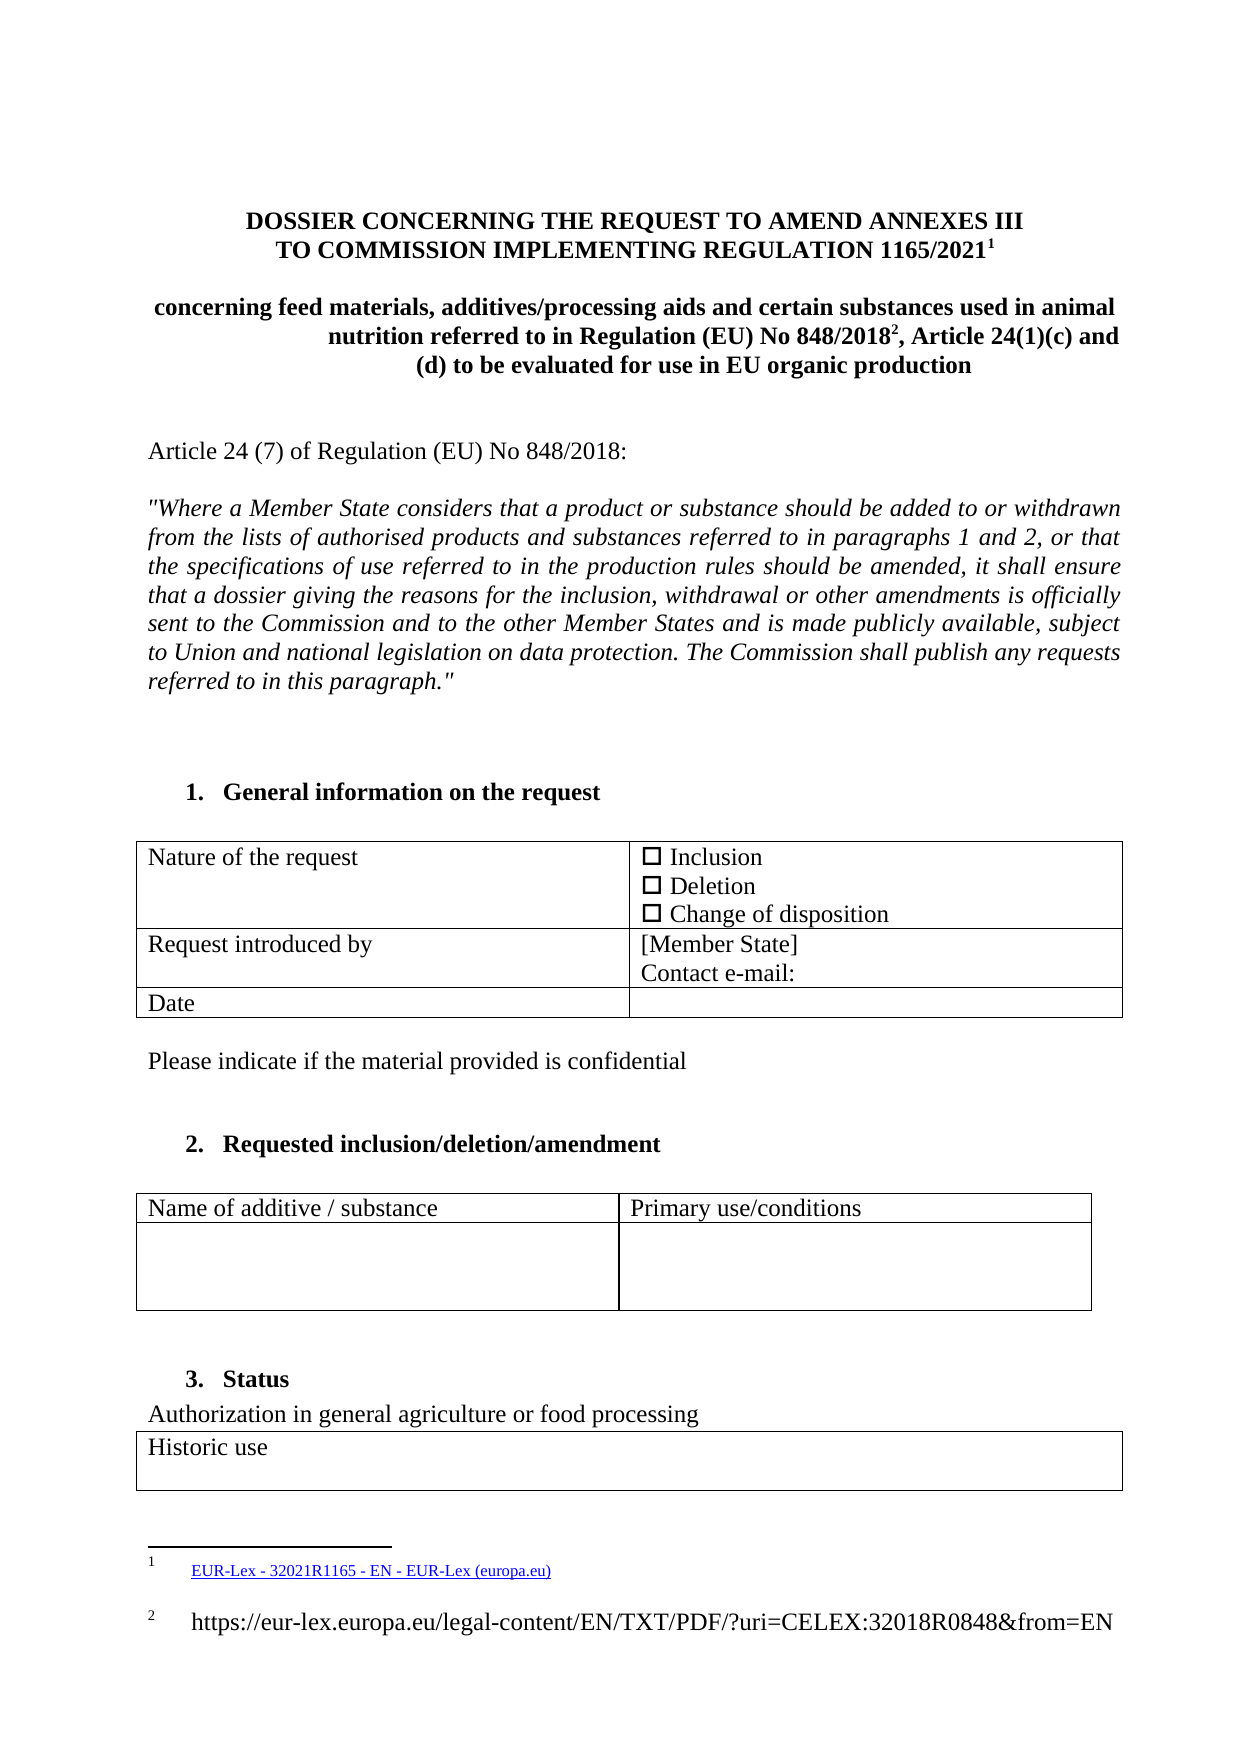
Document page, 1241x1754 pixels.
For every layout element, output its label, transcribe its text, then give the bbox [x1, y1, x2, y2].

text Article 24 (7) of Regulation (EU) No 848/2018: [148, 436, 1122, 465]
subtitle Requested inclusion/deletion/amendment [185, 1129, 1122, 1158]
table_header Primary use/conditions [620, 1194, 1091, 1222]
table_header Historic use [137, 1432, 1122, 1490]
table_cell [] Contact e-mail: [630, 929, 1122, 987]
table_header Inclusion Deletion Change of disposition [630, 842, 1122, 928]
subtitle General information on the request [185, 777, 1122, 806]
text concerning feed materials, additives/processing aids and certain substances used in animal [148, 292, 1122, 321]
table_cell [620, 1223, 1091, 1310]
text nutrition referred to in Regulation (EU) No 848/2018, Article 24(1)(c) and (d) to be evaluated for use in EU organic production [266, 321, 1122, 378]
text Authorization in general agriculture or food processing [148, 1399, 1122, 1428]
table_cell Request introduced by [137, 929, 629, 987]
text "Where a Member State considers that a product or substance should be added to or withdrawn from the lists of authorised products and substances referred to in paragraphs 1 and 2, or that the specifications of use referred to in the production rules should be amended, it shall ensure that a dossier giving the reasons for the inclusion, withdrawal or other amendments is officially sent to the Commission and to the other Member States and is made publicly available, subject to Union and national legislation on data protection. The Commission shall publish any requests referred to in this paragraph." [147, 493, 1122, 695]
table_cell [630, 988, 1122, 1017]
table_header Nature of the request [137, 842, 629, 928]
table_header Name of additive / substance [137, 1194, 618, 1222]
table_cell [137, 1223, 618, 1310]
text Please indicate if the material provided is confidential [148, 1046, 1122, 1075]
text DOSSIER CONCERNING THE REQUEST TO AMEND ANNEXES III TO COMMISSION IMPLEMENTING REGULATION 1165/2021 [148, 206, 1122, 263]
subtitle Status [185, 1364, 1122, 1393]
table_cell Date [137, 988, 629, 1017]
